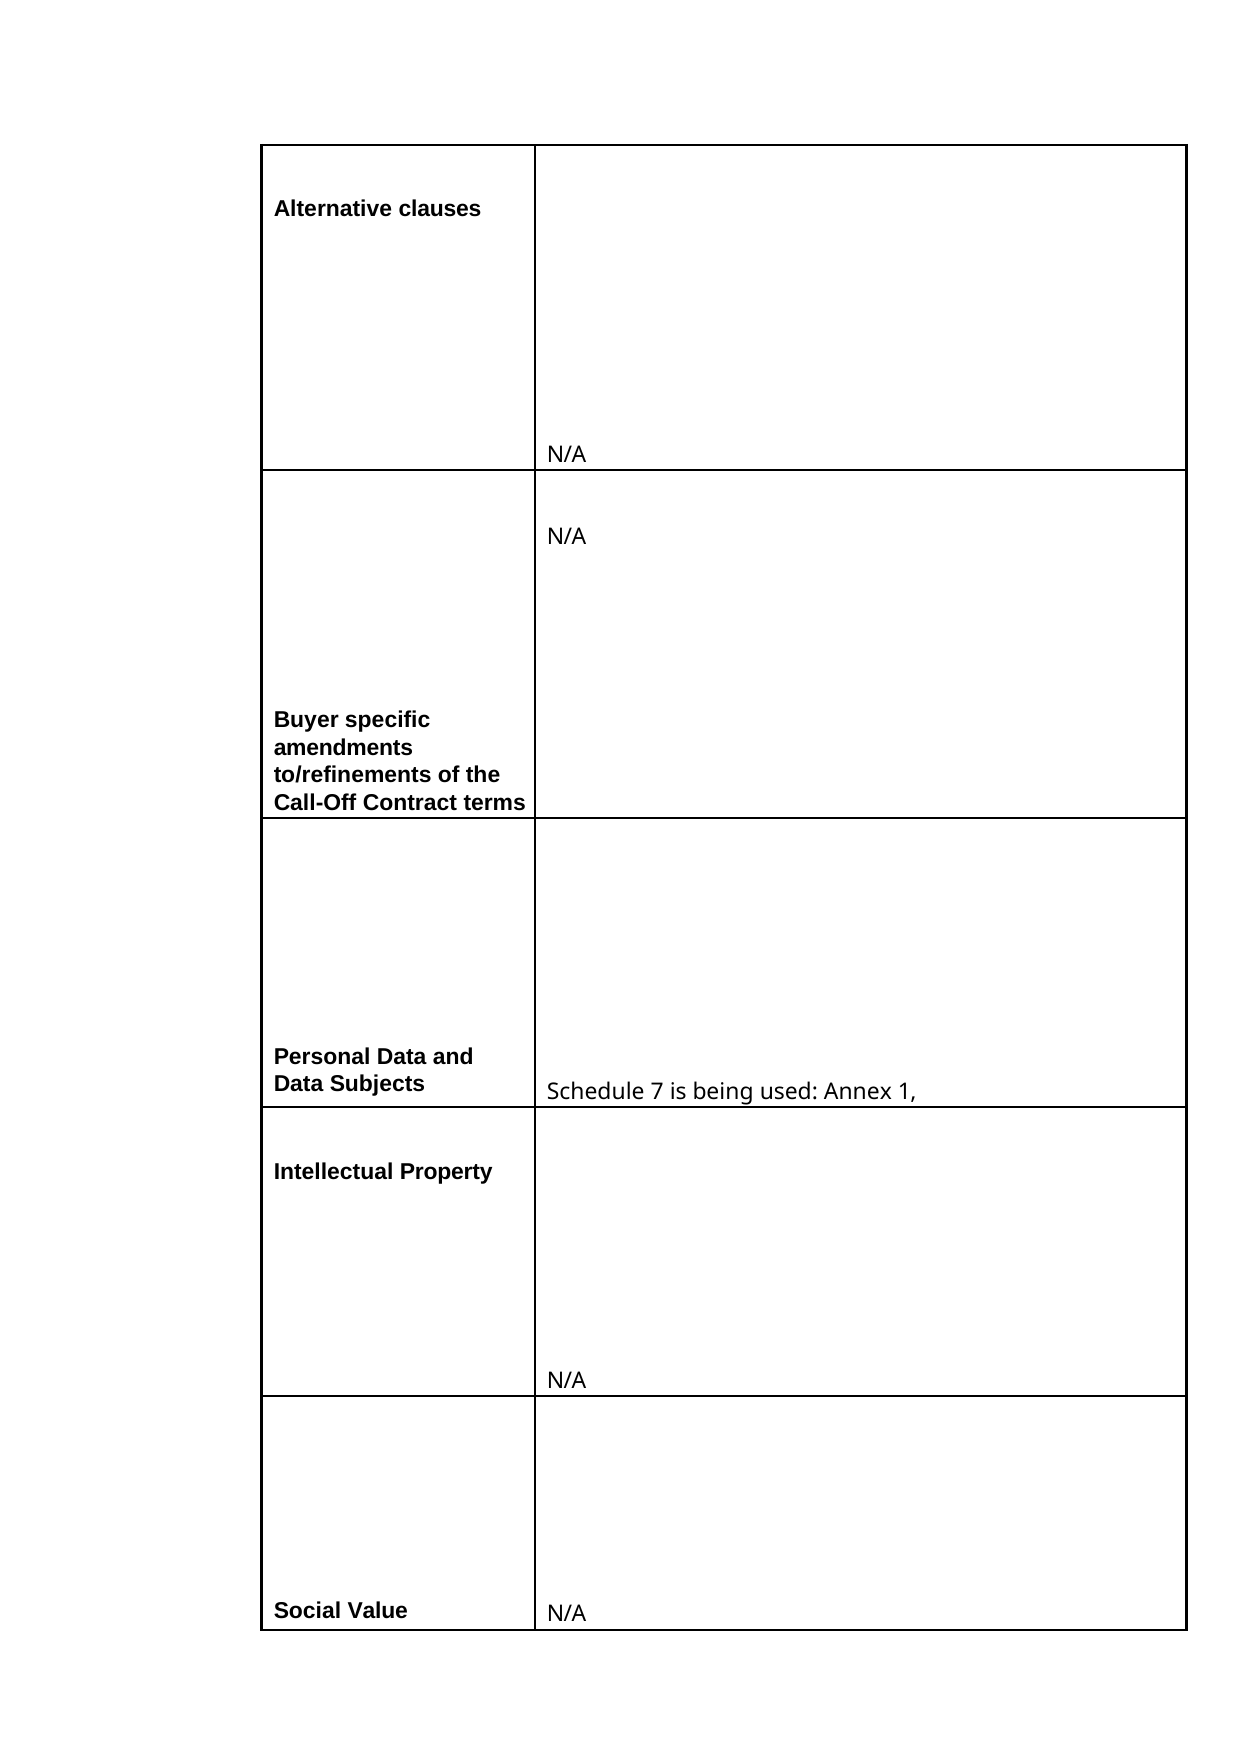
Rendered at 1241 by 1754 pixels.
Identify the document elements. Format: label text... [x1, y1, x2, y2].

table_cell Buyer specific amendments to/refinements of the Call-Off Contract terms [263, 471, 534, 817]
table_cell Schedule 7 is being used: Annex 1, [536, 819, 1185, 1106]
table_cell N/A [536, 1108, 1185, 1395]
table_header N/A [536, 146, 1185, 469]
table_cell Personal Data and Data Subjects [263, 819, 534, 1106]
table_header Alternative clauses [263, 146, 534, 469]
table_cell Intellectual Property [263, 1108, 534, 1395]
table_cell N/A [536, 471, 1185, 817]
table_cell Social Value [263, 1397, 534, 1629]
table_cell N/A [536, 1397, 1185, 1629]
